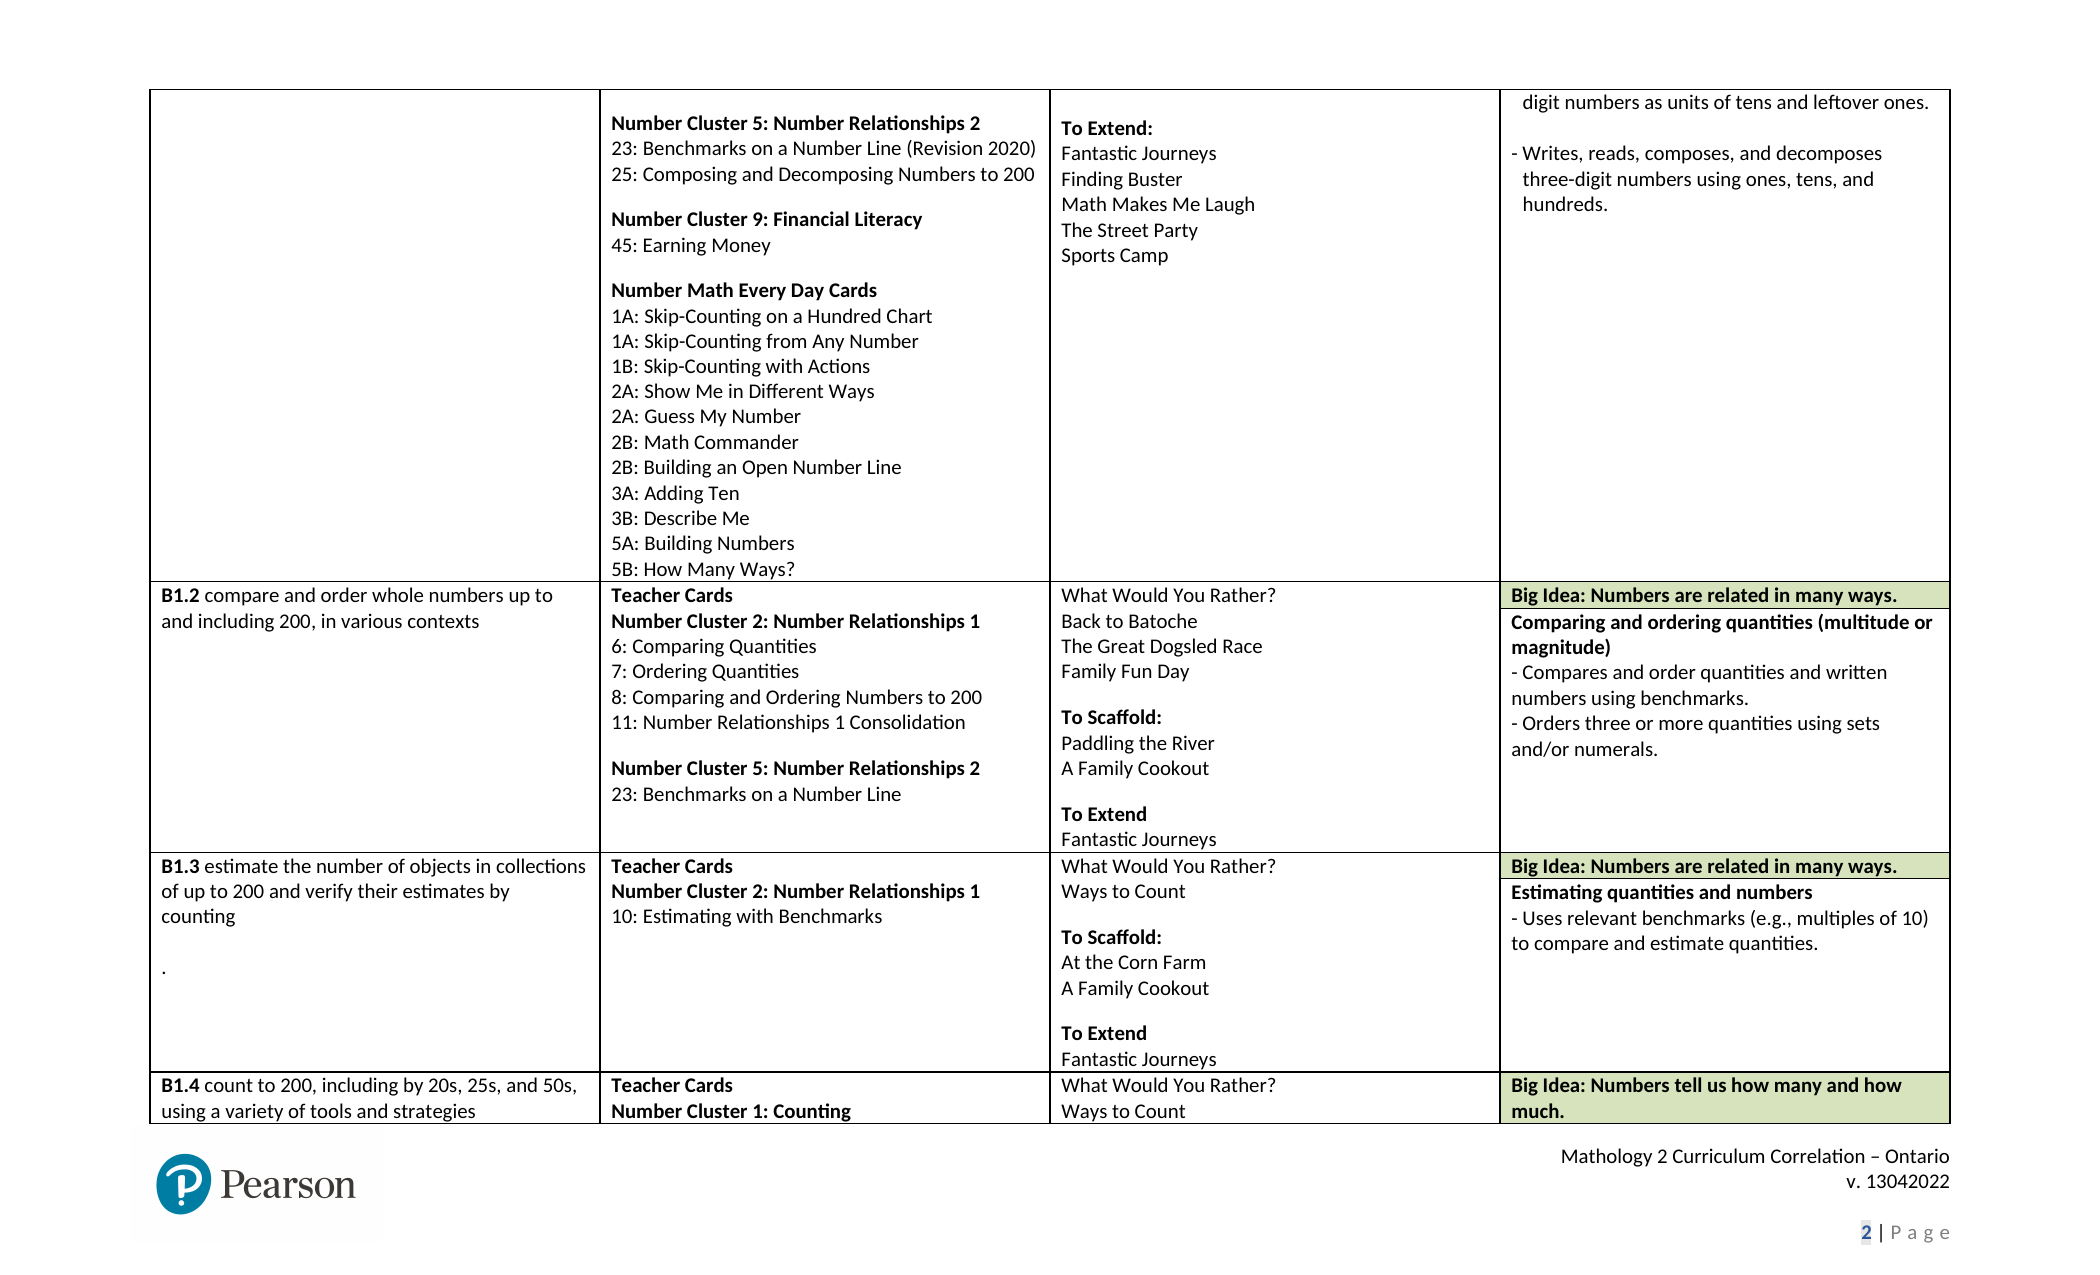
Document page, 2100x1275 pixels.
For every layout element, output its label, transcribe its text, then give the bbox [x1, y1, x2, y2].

table_cell B1.4 count to 200, including by 20s, 25s, and 50s, using a variety of tools and strategies [151, 1073, 599, 1123]
table_cell B1.3 estimate the number of objects in collections of up to 200 and verify their estimates by counting . [151, 853, 599, 1071]
picture [129, 1126, 383, 1242]
table_cell Teacher Cards Number Cluster 2: Number Relationships 1 6: Comparing Quantities 7: Ordering Quantities 8: Comparing and Ordering Numbers to 200 11: Number Relationships 1 Consolidation Number Cluster 5: Number Relationships 2 23: Benchmarks on a Number Line [601, 582, 1049, 852]
table_cell Big Idea: Numbers are related in many ways. [1501, 853, 1949, 878]
table_cell Comparing and ordering quantities (multitude or magnitude) - Compares and order quantities and written numbers using benchmarks. - Orders three or more quantities using sets and/or numerals. [1501, 609, 1949, 852]
table_cell Teacher Cards Number Cluster 2: Number Relationships 1 10: Estimating with Benchmarks [601, 853, 1049, 1071]
table_cell B1.2 compare and order whole numbers up to and including 200, in various contexts [151, 582, 599, 852]
table_cell Big Idea: Numbers tell us how many and how much. [1501, 1073, 1949, 1123]
table_cell Big Idea: Numbers are related in many ways. [1501, 582, 1949, 608]
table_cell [1501, 90, 1949, 581]
table_cell What Would You Rather? Ways to Count To Scaffold: At the Corn Farm A Family Cookout To Extend Fantastic Journeys [1051, 853, 1499, 1071]
table_cell Estimating quantities and numbers - Uses relevant benchmarks (e.g., multiples of 10) to compare and estimate quantities. [1501, 879, 1949, 1071]
table_cell What Would You Rather? Back to Batoche The Great Dogsled Race Family Fun Day To Scaffold: Paddling the River A Family Cookout To Extend Fantastic Journeys [1051, 582, 1499, 852]
